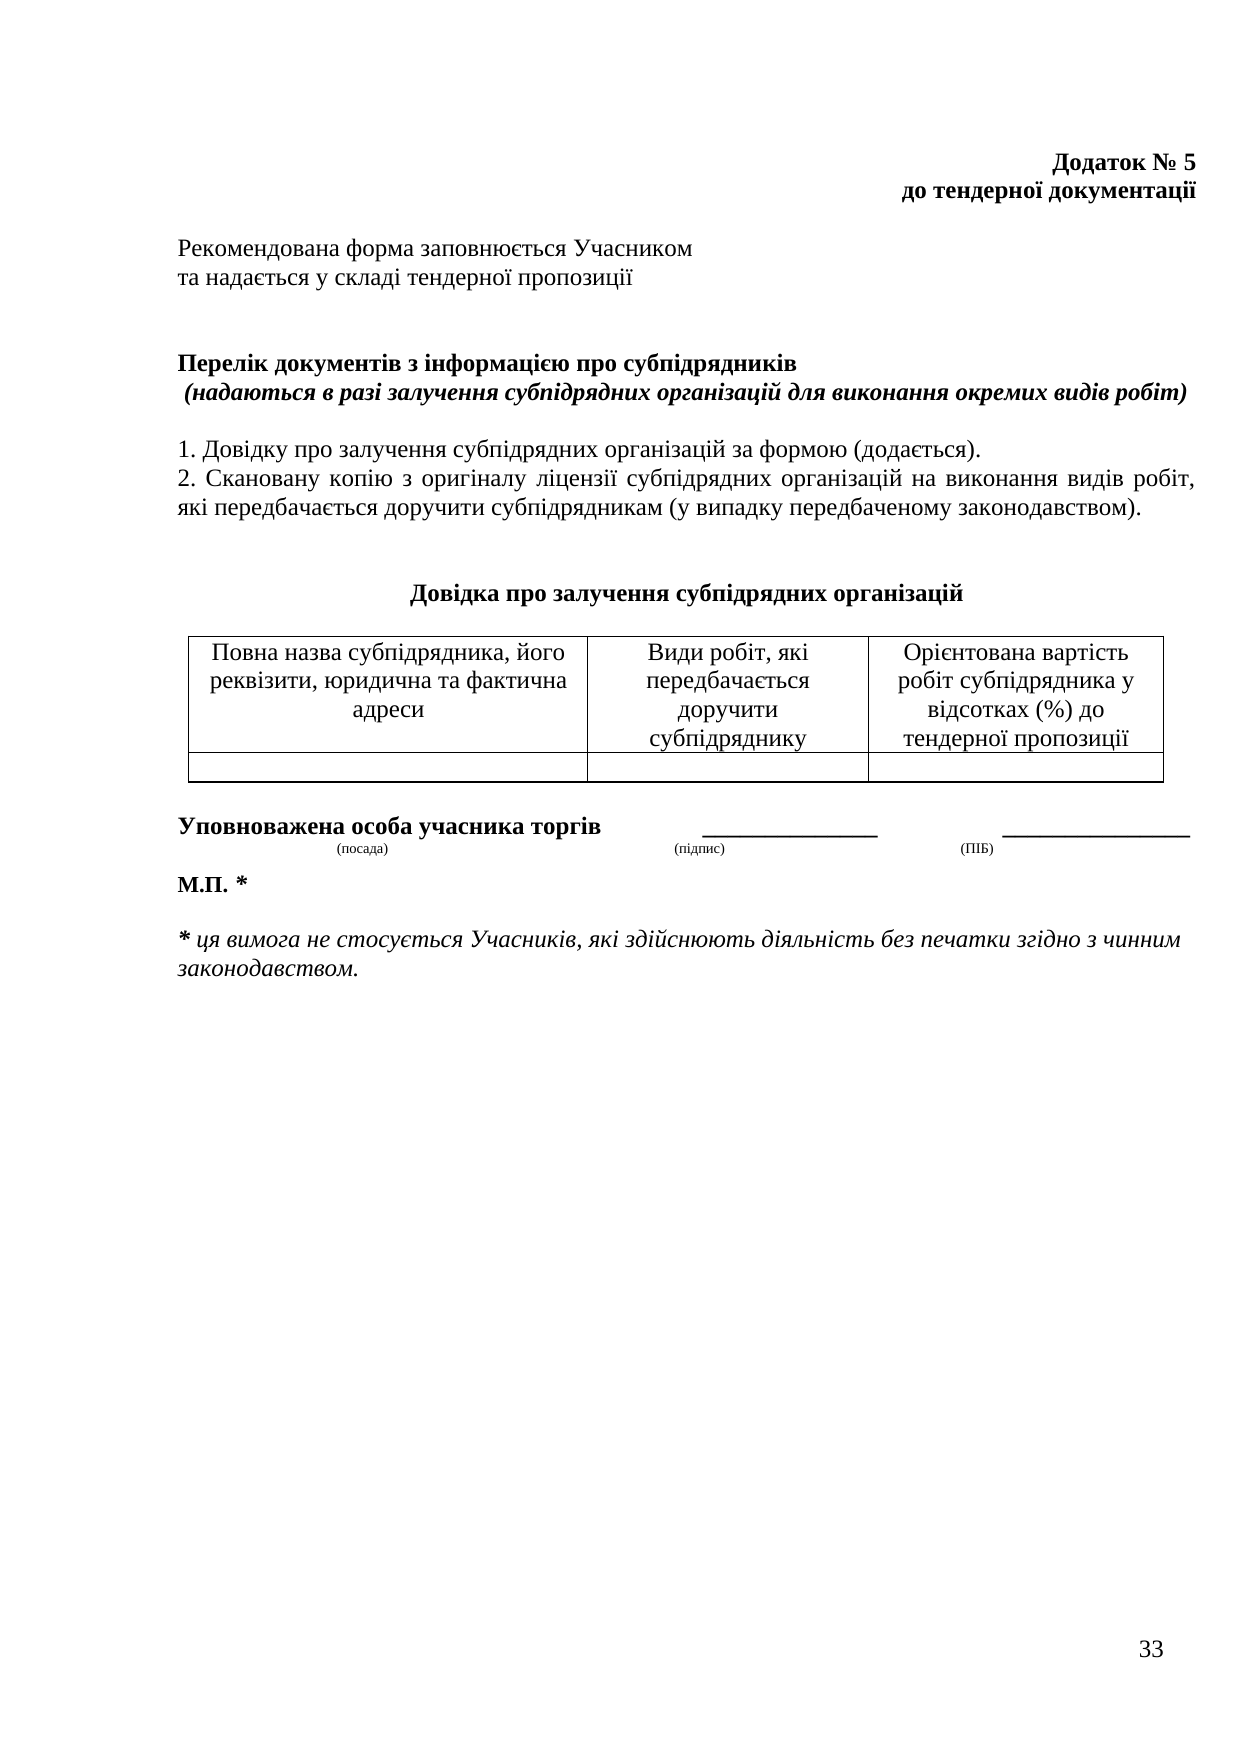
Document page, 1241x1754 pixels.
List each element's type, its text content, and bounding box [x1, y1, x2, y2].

table_cell [588, 753, 868, 781]
text 1. Довідку про залучення субпідрядних організацій за формою (додається). [177, 434, 1196, 463]
text Довідка про залучення субпідрядних організацій [177, 578, 1196, 607]
text до тендерної документації [177, 176, 1196, 204]
table_header Повна назва субпідрядника, його реквізити, юридична та фактична адреси [189, 637, 587, 752]
table_cell [189, 753, 587, 781]
text М.П. * [177, 869, 1196, 898]
text * ця вимога не стосується Учасників, які здійснюють діяльність без печатки згідно з чинним законодавством. [177, 924, 1196, 982]
text 2. Скановану копію з оригіналу ліцензії субпідрядних організацій на виконання видів робіт, які передбачається доручити субпідрядникам (у випадку передбаченому законодавством). [177, 463, 1196, 521]
text (надаються в разі залучення субпідрядних організацій для виконання окремих видів робіт) [177, 377, 1196, 406]
text Перелік документів з інформацією про субпідрядників [177, 348, 1196, 377]
table_header Орієнтована вартість робіт субпідрядника у вiдcoткax (%) до тендерної пропозиції [869, 637, 1163, 752]
text Рекомендована форма заповнюється Учасником [177, 233, 1196, 262]
table_header Види робіт, які передбачається доручити субпідряднику [588, 637, 868, 752]
text (посада) (підпис) (ПІБ) [177, 840, 1196, 869]
text та надається у складі тендерної пропозиції [177, 262, 1196, 291]
table_cell [869, 753, 1163, 781]
text Уповноважена особа учасника торгів ______________ _______________ [177, 811, 1196, 840]
text Додаток № 5 [177, 147, 1196, 176]
